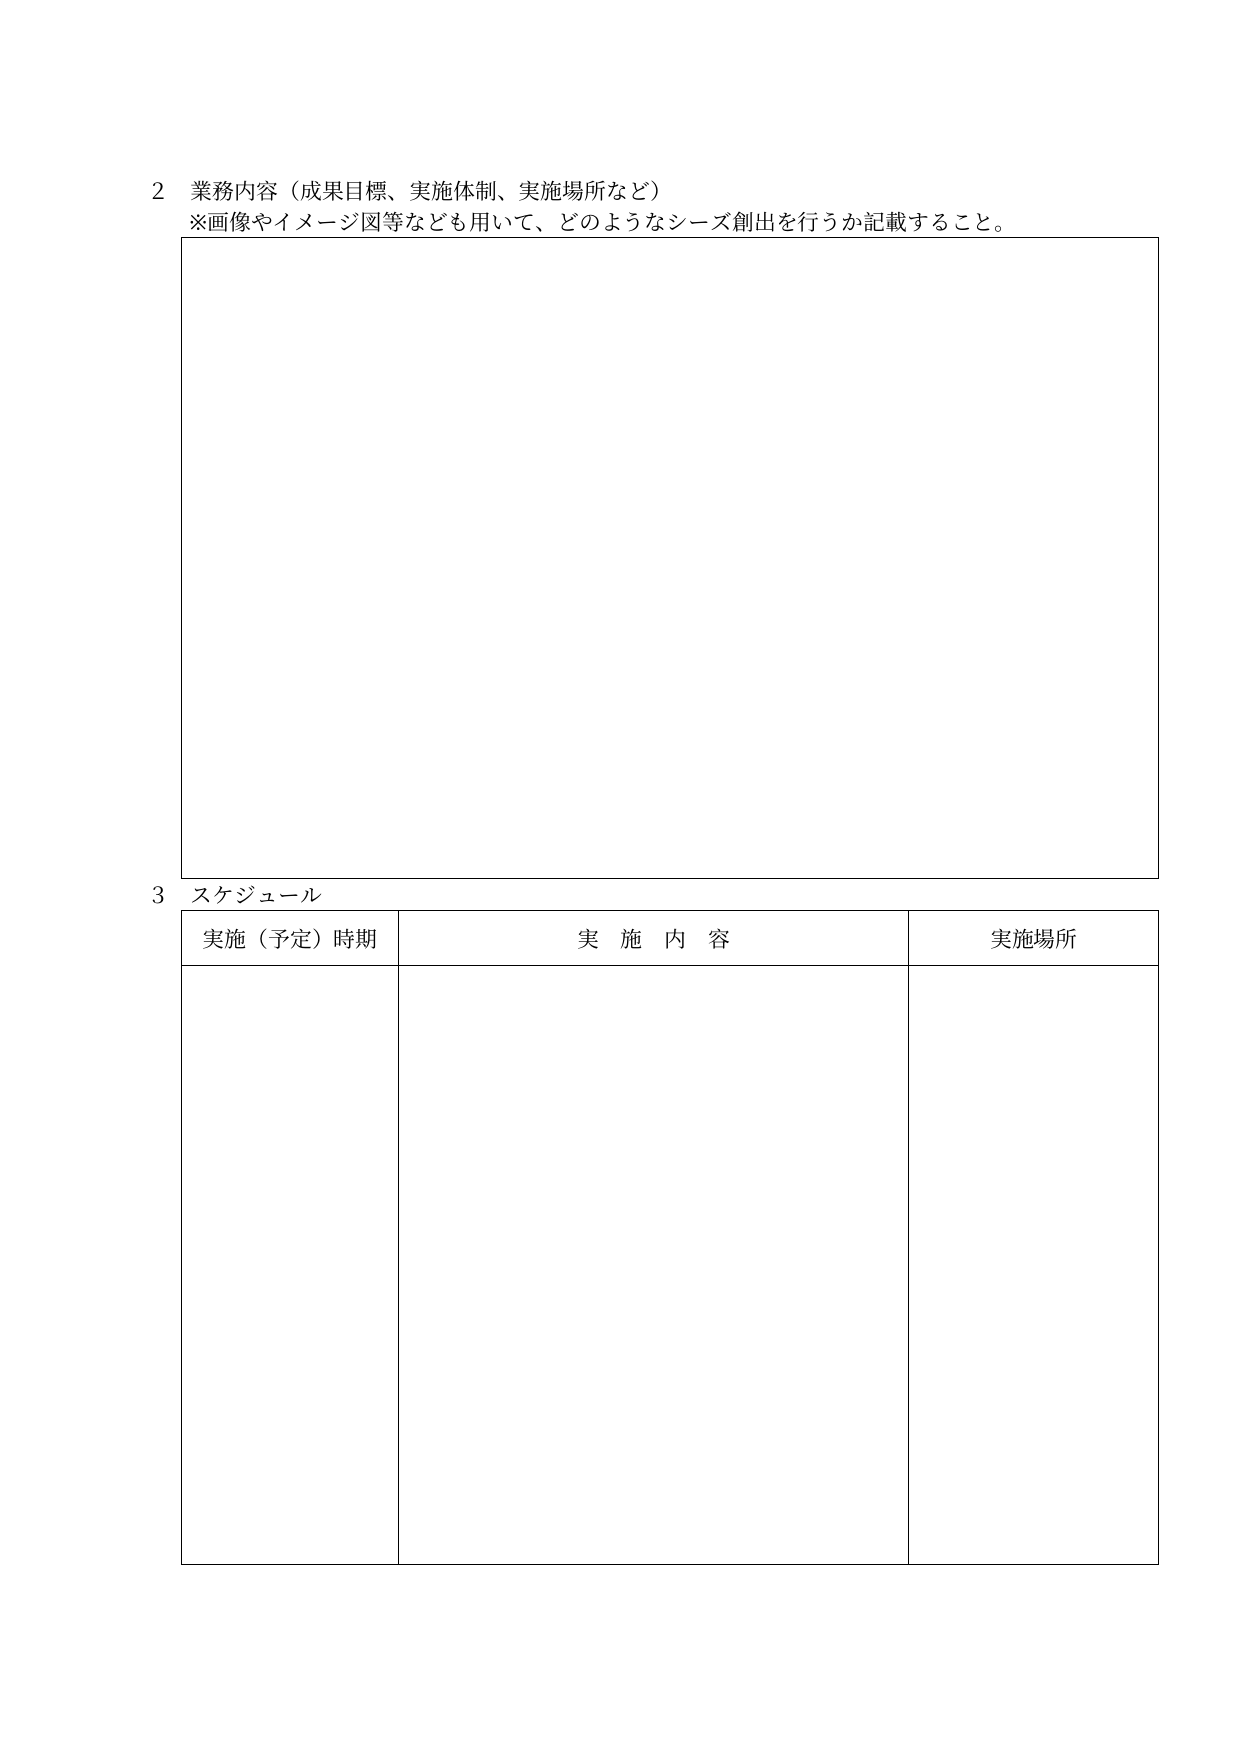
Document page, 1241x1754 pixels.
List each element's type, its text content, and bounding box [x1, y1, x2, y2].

table_header 実施場所 [909, 911, 1158, 965]
table_cell [399, 966, 908, 1564]
text ２ 業務内容（成果目標、実施体制、実施場所など） [147, 174, 1093, 206]
table_cell [909, 966, 1158, 1564]
table_header 実施（予定）時期 [182, 911, 398, 965]
table_header [182, 238, 1158, 878]
table_cell [182, 966, 398, 1564]
text ※画像やイメージ図等なども用いて、どのようなシーズ創出を行うか記載すること。 [147, 206, 1093, 237]
table_header 実 施 内 容 [399, 911, 908, 965]
text ３ スケジュール [147, 879, 1093, 910]
